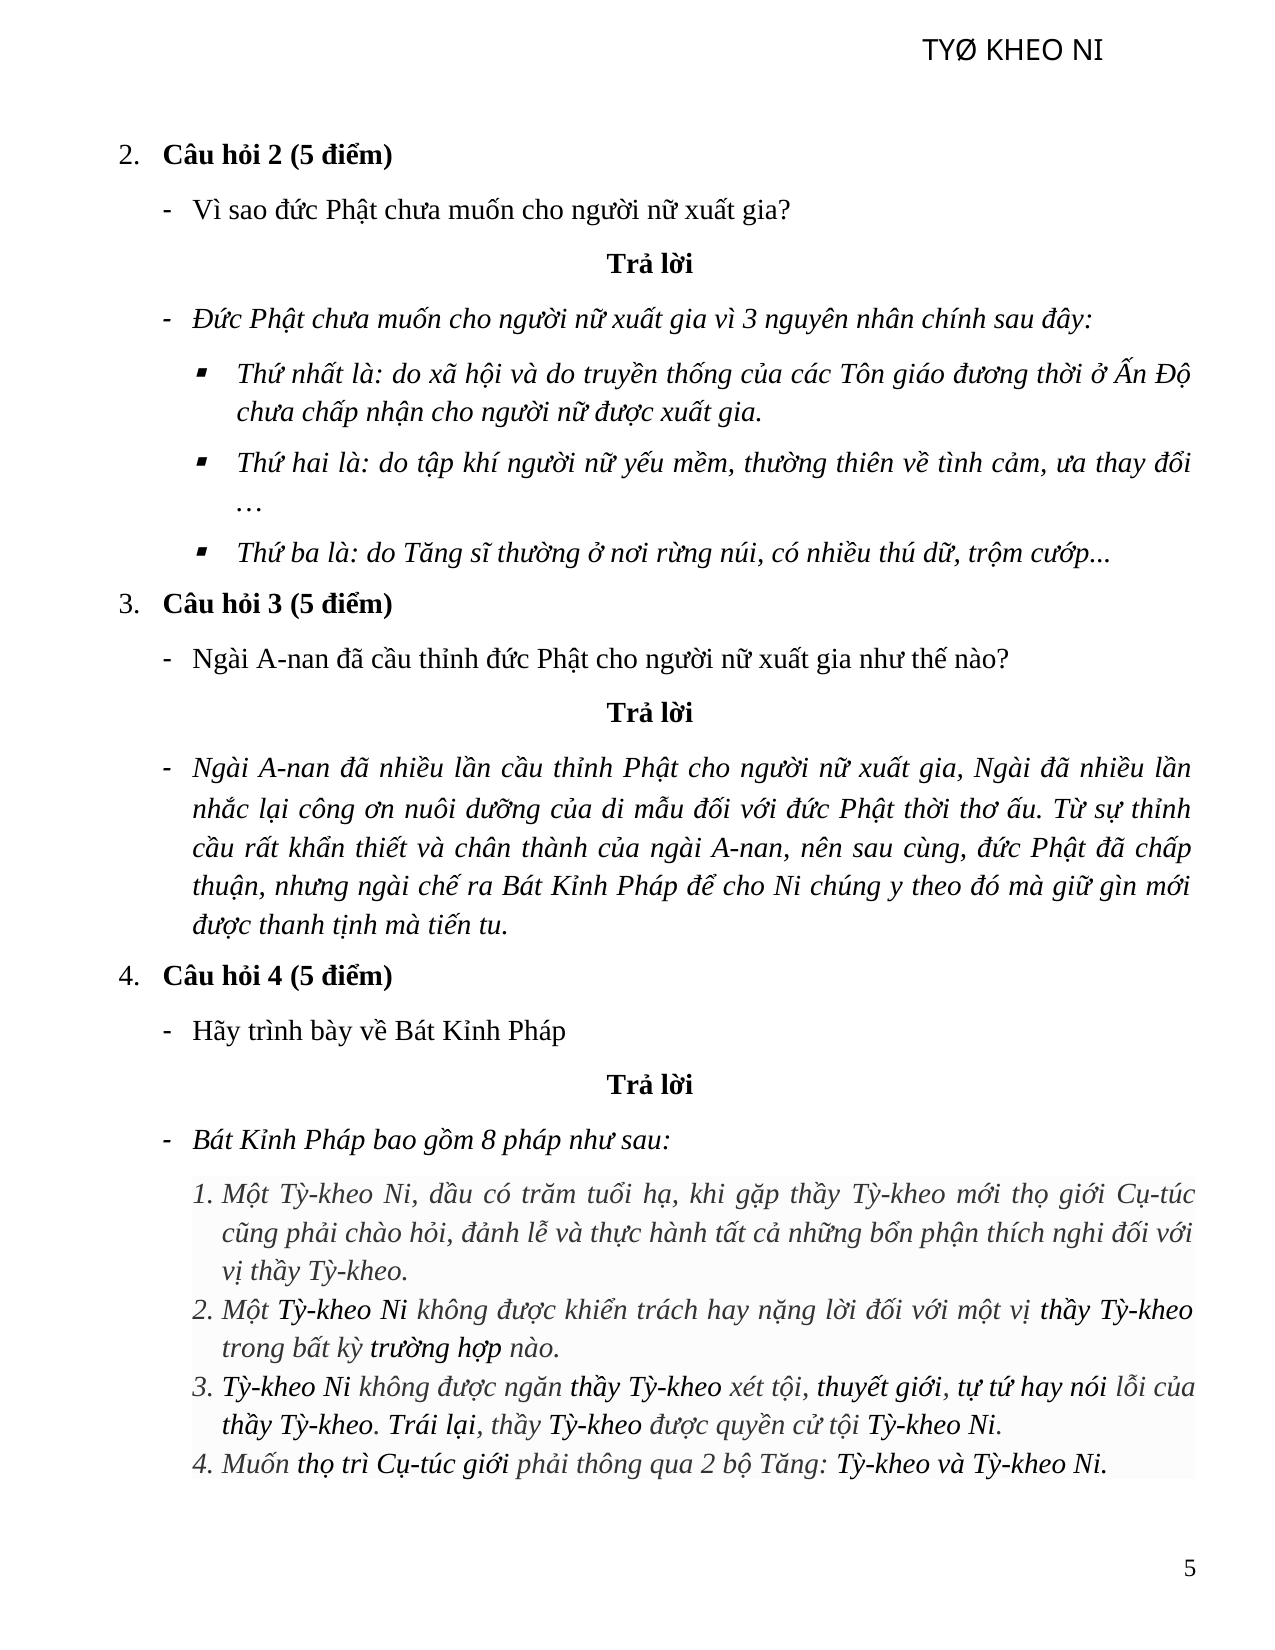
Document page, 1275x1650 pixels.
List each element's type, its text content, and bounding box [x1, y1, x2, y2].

list Hãy trình bày về Bát Kỉnh Pháp [162, 1009, 1196, 1048]
list Tỳ-kheo Ni không được ngăn thầy Tỳ-kheo xét tội, thuyết giới, tự tứ hay nói lỗi của thầy Tỳ-kheo. Trái lại, thầy Tỳ-kheo được quyền cử tội Tỳ-kheo Ni. [192, 1369, 1196, 1441]
list Đức Phật chưa muốn cho người nữ xuất gia vì 3 nguyên nhân chính sau đây: [162, 298, 1196, 337]
list Thứ nhất là: do xã hội và do truyền thống của các Tôn giáo đương thời ở Ấn Độ chưa chấp nhận cho người nữ được xuất gia. [192, 356, 1196, 428]
list Thứ ba là: do Tăng sĩ thường ở nơi rừng núi, có nhiều thú dữ, trộm cướp... [192, 535, 1196, 569]
list Một Tỳ-kheo Ni, dầu có trăm tuổi hạ, khi gặp thầy Tỳ-kheo mới thọ giới Cụ-túc cũng phải chào hỏi, đảnh lễ và thực hành tất cả những bổn phận thích nghi đối với vị thầy Tỳ-kheo. [192, 1176, 1196, 1287]
list Ngài A-nan đã cầu thỉnh đức Phật cho người nữ xuất gia như thế nào? [162, 637, 1196, 677]
list Một Tỳ-kheo Ni không được khiển trách hay nặng lời đối với một vị thầy Tỳ-kheo trong bất kỳ trường hợp nào. [192, 1292, 1196, 1364]
list Muốn thọ trì Cụ-túc giới phải thông qua 2 bộ Tăng: Tỳ-kheo và Tỳ-kheo Ni. [192, 1446, 1196, 1479]
text Trả lời [103, 247, 1196, 280]
text Trả lời [103, 695, 1196, 729]
list Vì sao đức Phật chưa muốn cho người nữ xuất gia? [162, 188, 1196, 228]
text Câu hỏi 4 (5 điểm) [118, 958, 1196, 991]
list Bát Kỉnh Pháp bao gồm 8 pháp như sau: [162, 1118, 1196, 1158]
list Ngài A-nan đã nhiều lần cầu thỉnh Phật cho người nữ xuất gia, Ngài đã nhiều lần nhắc lại công ơn nuôi dưỡng của di mẫu đối với đức Phật thời thơ ấu. Từ sự thỉnh cầu rất khẩn thiết và chân thành của ngài A-nan, nên sau cùng, đức Phật đã chấp thuận, nhưng ngài chế ra Bát Kỉnh Pháp để cho Ni chúng y theo đó mà giữ gìn mới được thanh tịnh mà tiến tu. [162, 746, 1196, 940]
text Câu hỏi 2 (5 điểm) [118, 137, 1196, 171]
text Câu hỏi 3 (5 điểm) [118, 586, 1196, 620]
list Thứ hai là: do tập khí người nữ yếu mềm, thường thiên về tình cảm, ưa thay đổi … [192, 445, 1196, 518]
text Trả lời [103, 1067, 1196, 1101]
